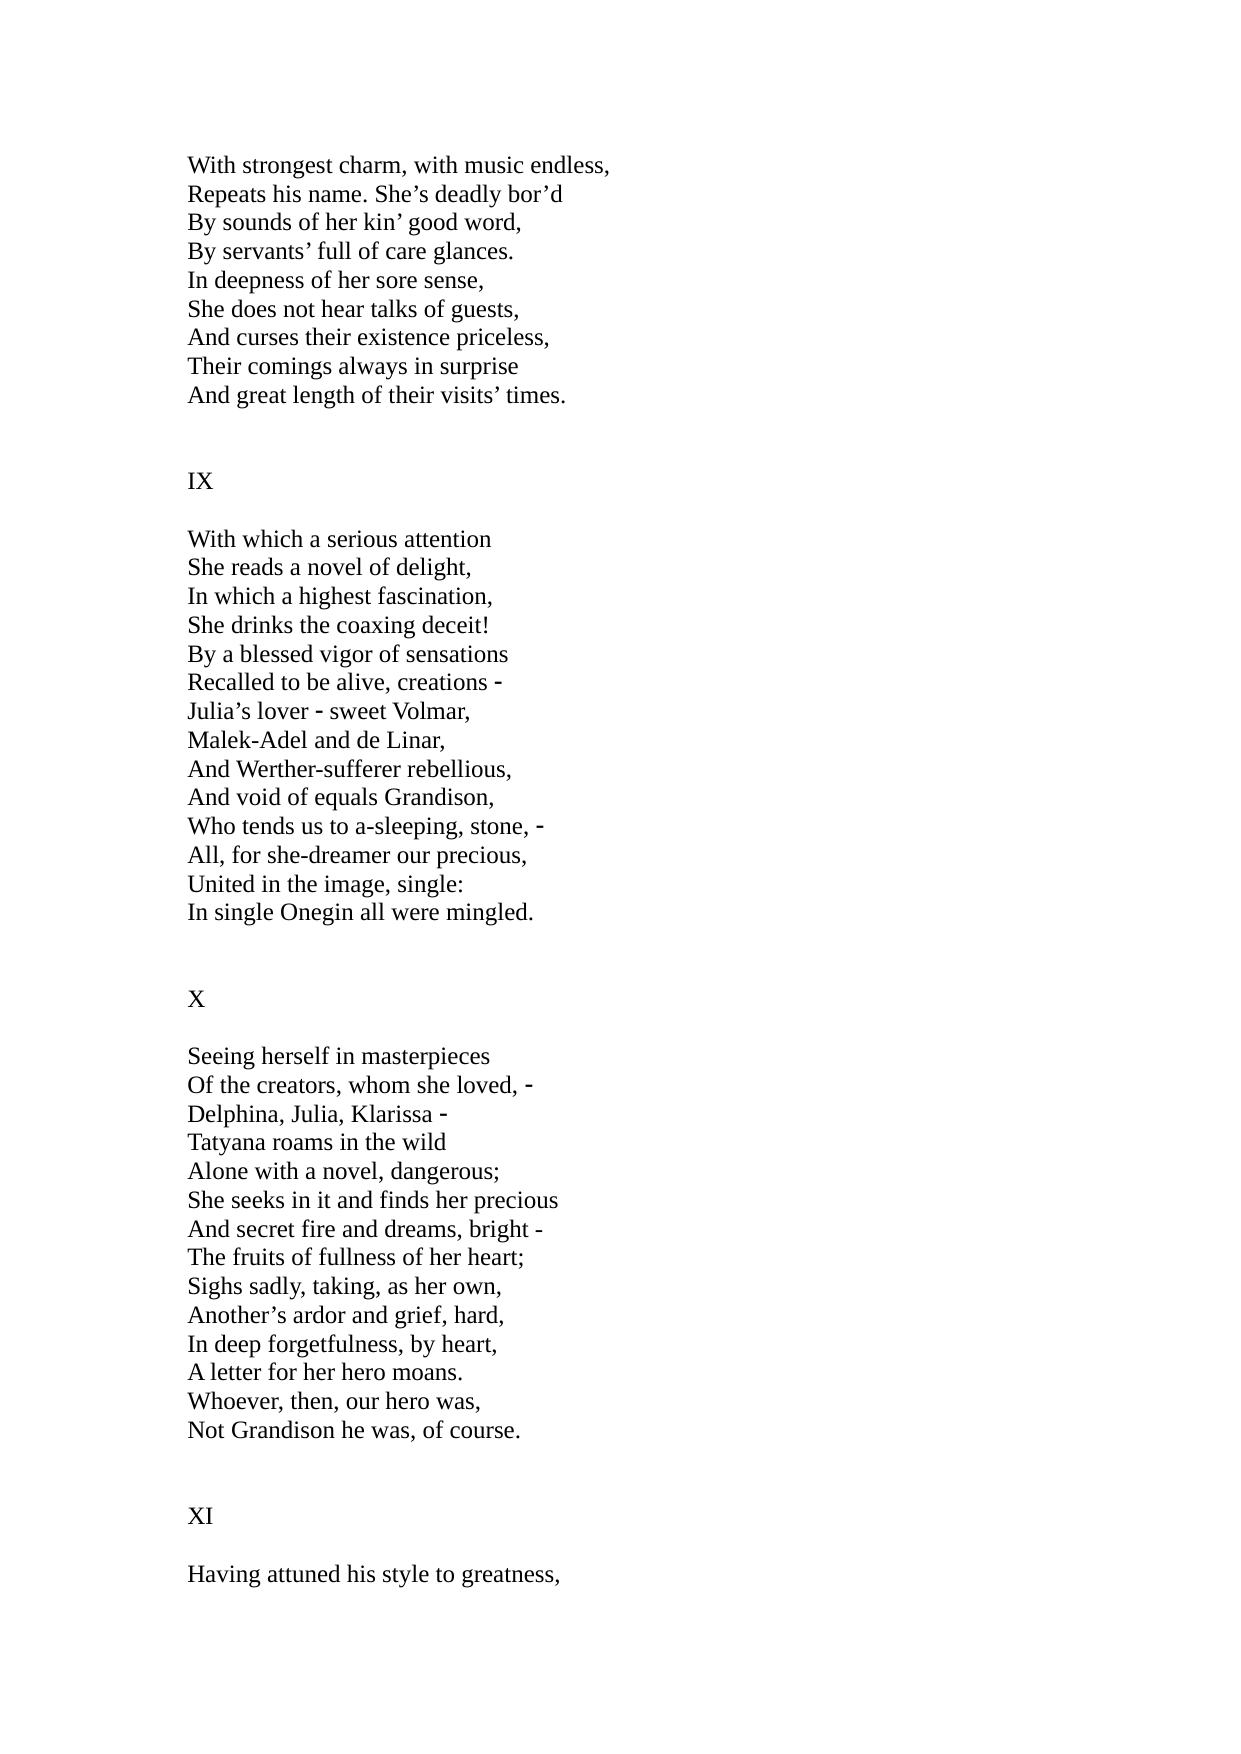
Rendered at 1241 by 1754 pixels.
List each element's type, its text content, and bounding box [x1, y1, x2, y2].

text And great length of their visits’ times. [187, 380, 1053, 409]
text Malek-Adel and de Linar, [187, 725, 1053, 754]
text X [187, 984, 1053, 1012]
text IX [187, 466, 1053, 495]
text Another’s ardor and grief, hard, [187, 1300, 1053, 1329]
text And secret fire and dreams, bright - [187, 1214, 1053, 1242]
text All, for she-dreamer our precious, [187, 840, 1053, 869]
text She seeks in it and finds her precious [187, 1185, 1053, 1214]
text She drinks the coaxing deceit! [187, 610, 1053, 639]
text Sighs sadly, taking, as her own, [187, 1271, 1053, 1300]
text Whoever, then, our hero was, [187, 1386, 1053, 1415]
text She reads a novel of delight, [187, 552, 1053, 581]
text XI [187, 1501, 1053, 1530]
text In deep forgetfulness, by heart, [187, 1329, 1053, 1357]
text And void of equals Grandison, [187, 782, 1053, 811]
text A letter for her hero moans. [187, 1357, 1053, 1386]
text Seeing herself in masterpieces [187, 1041, 1053, 1070]
text Not Grandison he was, of course. [187, 1415, 1053, 1444]
text In single Onegin all were mingled. [187, 897, 1053, 926]
text Repeats his name. She’s deadly bor’d [187, 179, 1053, 207]
text Who tends us to a-sleeping, stone, [187, 811, 1053, 840]
text With which a serious attention [187, 524, 1053, 552]
text By a blessed vigor of sensations [187, 639, 1053, 667]
text She does not hear talks of guests, [187, 294, 1053, 322]
text Tatyana roams in the wild [187, 1127, 1053, 1156]
text Their comings always in surprise [187, 351, 1053, 380]
text By sounds of her kin’ good word, [187, 207, 1053, 236]
text By servants’ full of care glances. [187, 236, 1053, 265]
text Delphina, Julia, Klarissa [187, 1099, 1053, 1127]
text With strongest charm, with music endless, [187, 150, 1053, 179]
text In which a highest fascination, [187, 581, 1053, 610]
text Having attuned his style to greatness, [187, 1559, 1053, 1587]
text Recalled to be alive, creations [187, 667, 1053, 696]
text Of the creators, whom she loved, [187, 1070, 1053, 1099]
text Alone with a novel, dangerous; [187, 1156, 1053, 1185]
text The fruits of fullness of her heart; [187, 1242, 1053, 1271]
text United in the image, single: [187, 869, 1053, 897]
text In deepness of her sore sense, [187, 265, 1053, 294]
text And Werther-sufferer rebellious, [187, 754, 1053, 782]
text And curses their existence priceless, [187, 322, 1053, 351]
text Julia’s lover sweet Volmar, [187, 696, 1053, 725]
